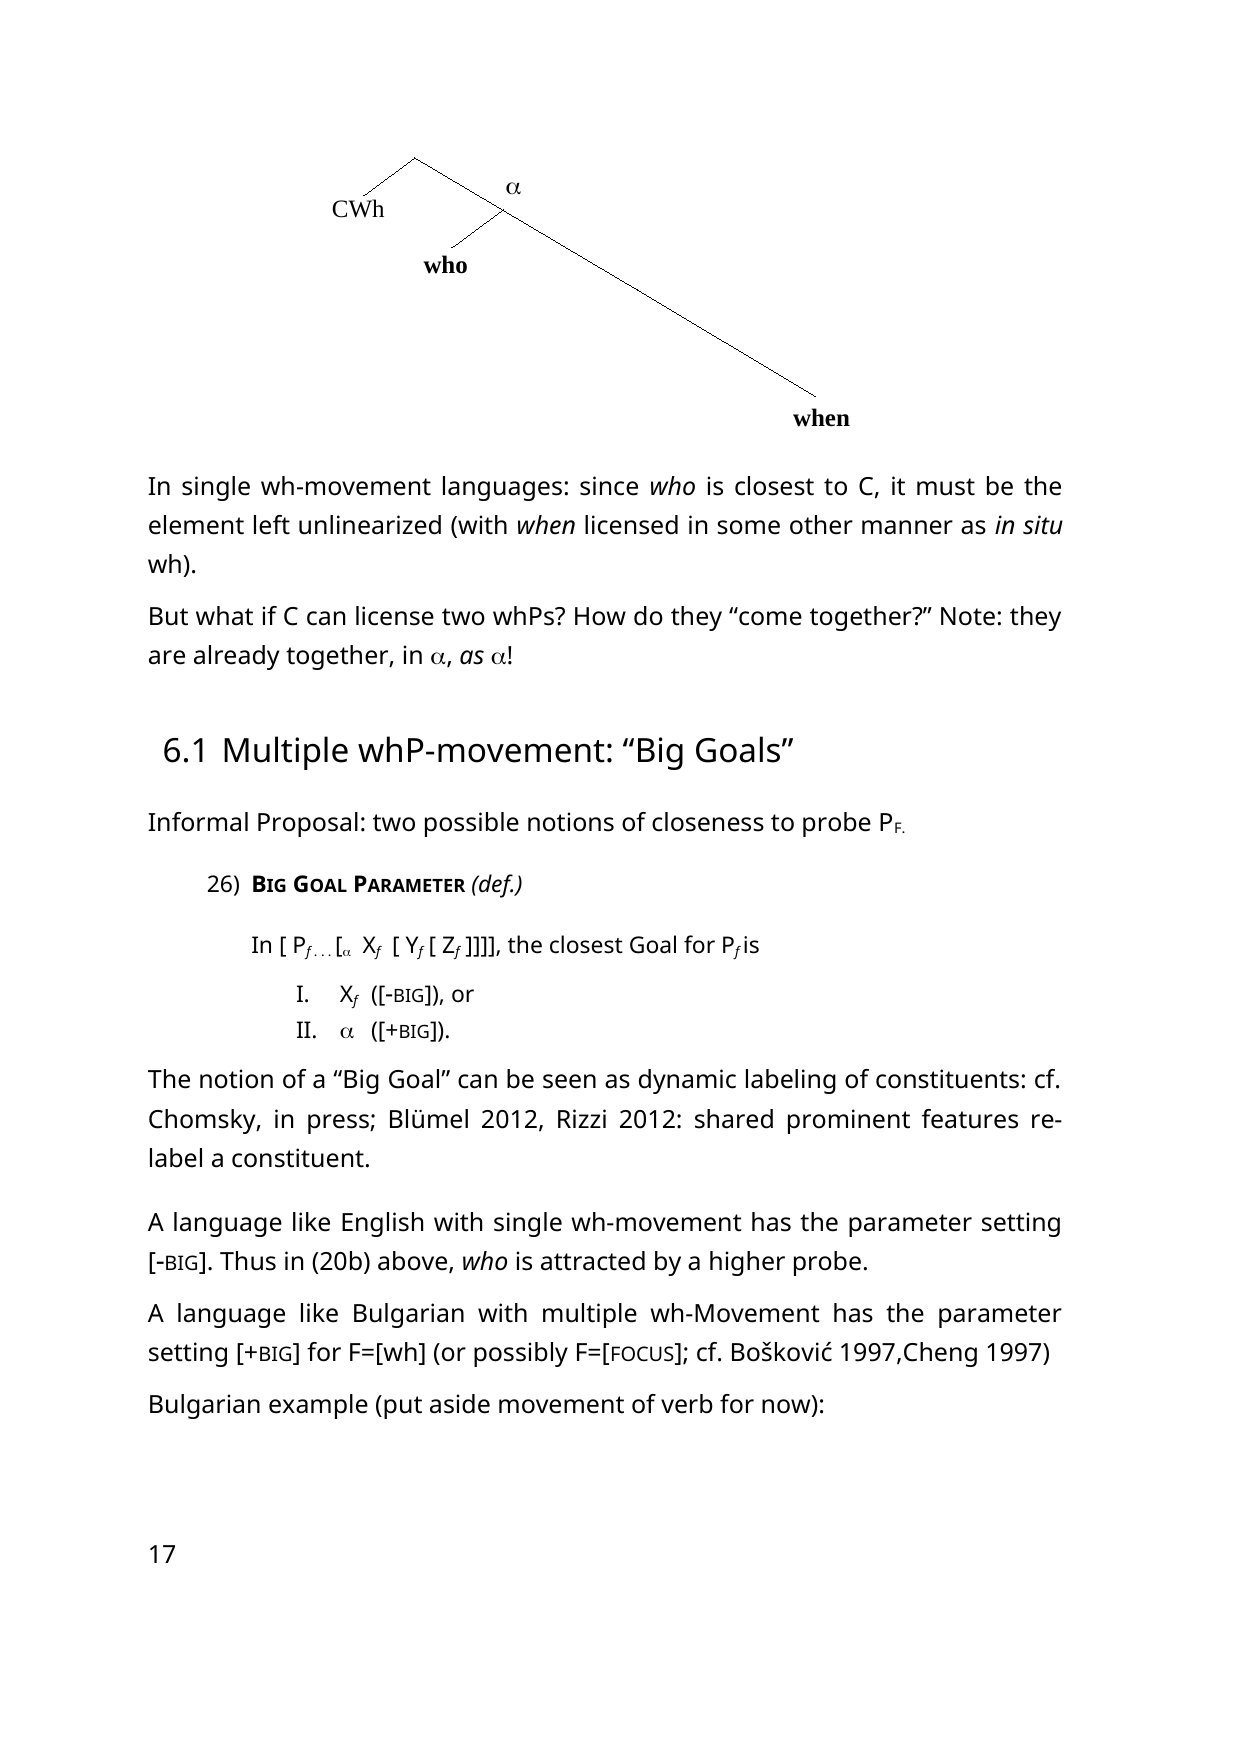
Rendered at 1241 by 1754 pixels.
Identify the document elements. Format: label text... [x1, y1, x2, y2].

text Informal Proposal: two possible notions of closeness to probe PF. [148, 804, 1063, 838]
text But what if C can license two whPs? How do they “come together?” Note: they are already together, in , as ! [148, 599, 1063, 672]
list In [ Pf . . . [ Xf [ Yf [ Zf ]]]], the closest Goal for Pf is [251, 929, 1063, 961]
list  ([+big]). [296, 1014, 1063, 1045]
text In single wh-movement languages: since who is closest to C, it must be the element left unlinearized (with when licensed in some other manner as in situ wh). [148, 469, 1063, 581]
list Xf ([big]), or [296, 978, 1063, 1009]
text The notion of a “Big Goal” can be seen as dynamic labeling of constituents: cf. Chomsky, in press; Blümel 2012, Rizzi 2012: shared prominent features re-label a constituent. [148, 1062, 1063, 1174]
text A language like Bulgarian with multiple wh-Movement has the parameter setting [+big] for F=[wh] (or possibly F=[focus]; cf. Bošković 1997,Cheng 1997) [148, 1296, 1063, 1369]
list Big Goal Parameter (def.) [207, 868, 1063, 900]
subtitle Multiple whP-movement: “Big Goals” [162, 727, 1063, 772]
text A language like English with single wh-movement has the parameter setting [big]. Thus in (20b) above, who is attracted by a higher probe. [148, 1205, 1063, 1278]
text Bulgarian example (put aside movement of verb for now): [148, 1386, 1063, 1420]
